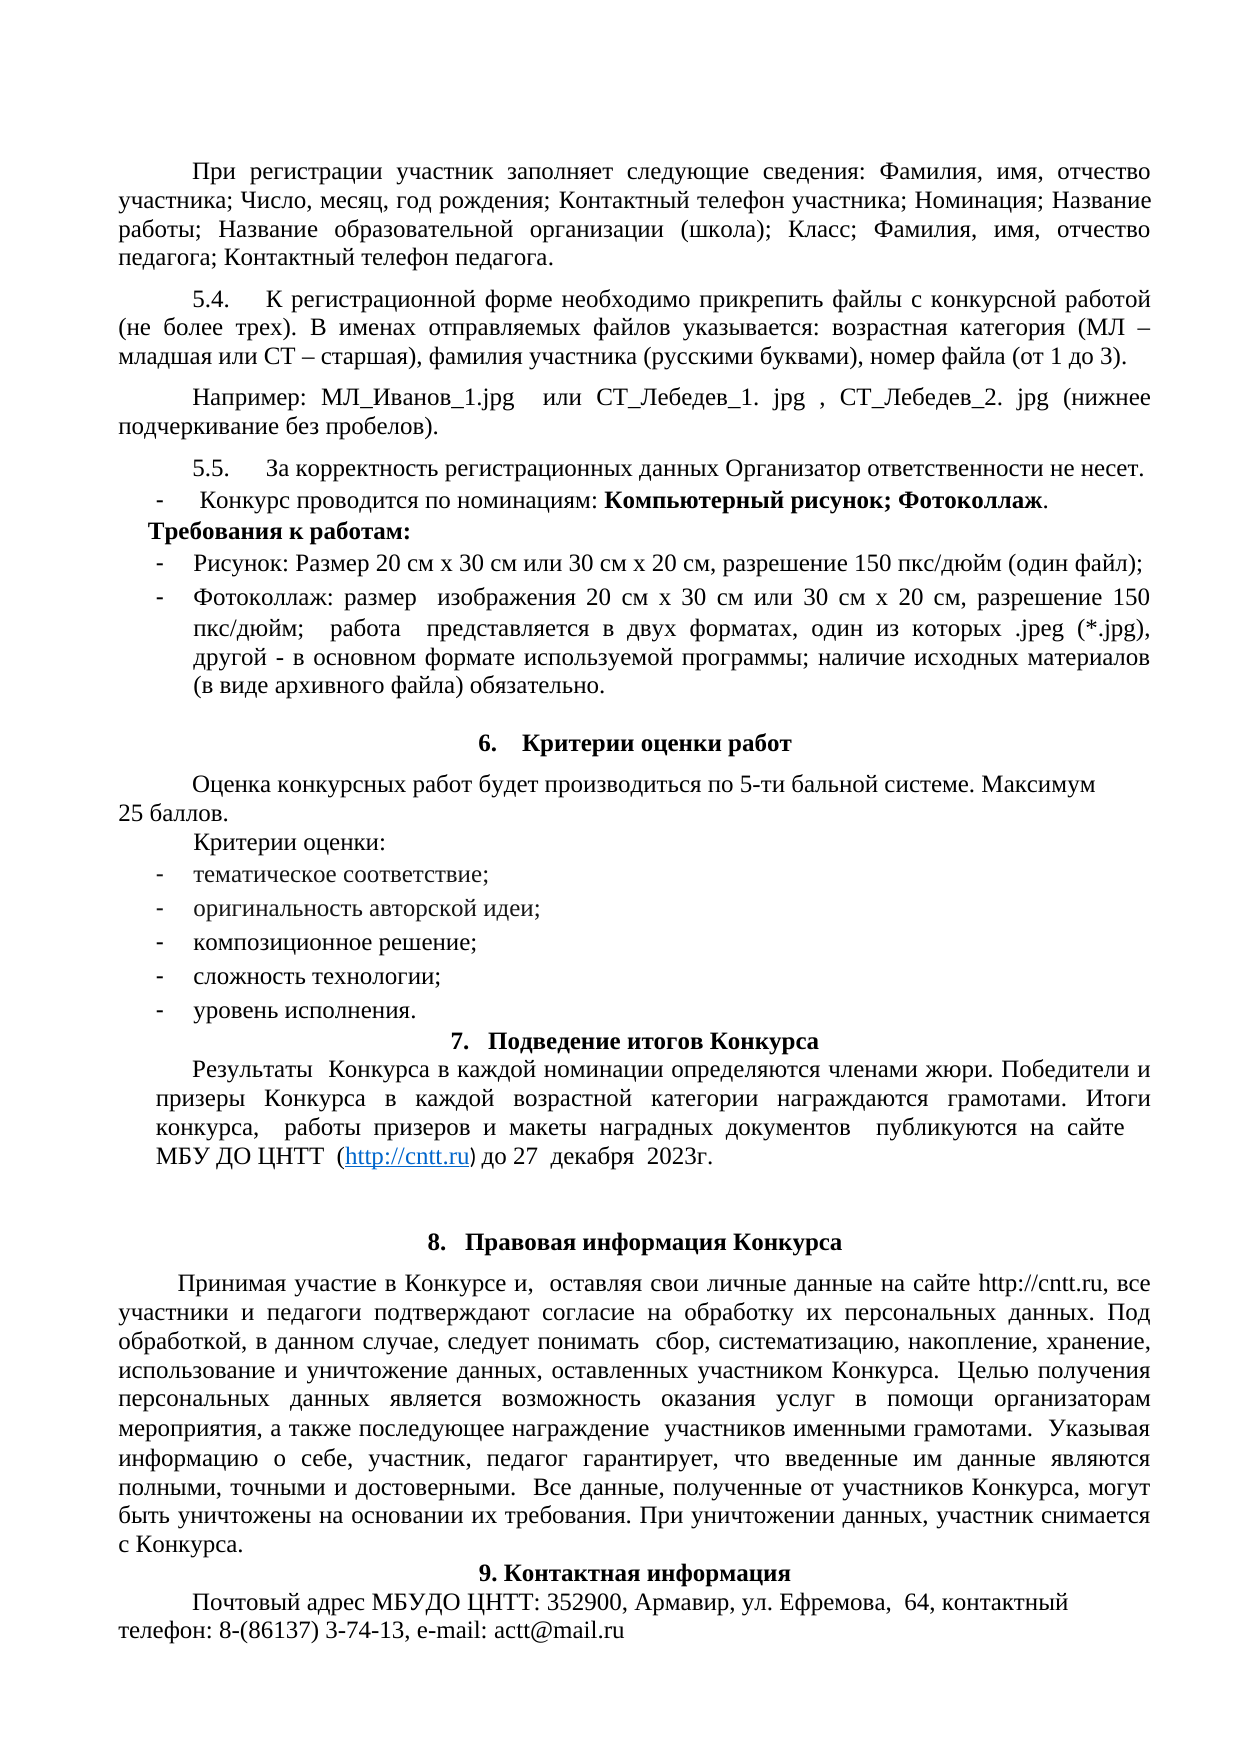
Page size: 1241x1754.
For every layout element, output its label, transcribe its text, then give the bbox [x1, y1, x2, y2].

list оригинальность авторской идеи; [156, 889, 1152, 923]
list тематическое соответствие; [156, 855, 1152, 889]
list К регистрационной форме необходимо прикрепить файлы с конкурсной работой (не более трех). В именах отправляемых файлов указывается: возрастная категория (МЛ – младшая или СТ – старшая), фамилия участника (русскими буквами), номер файла (от 1 до 3). [118, 284, 1152, 370]
list Правовая информация Конкурса [118, 1227, 1152, 1256]
list Требования к работам: [118, 516, 1152, 545]
list Конкурс проводится по номинациям: Компьютерный рисунок; Фотоколлаж. [156, 482, 1152, 516]
list Подведение итогов Конкурса [118, 1026, 1152, 1054]
text 25 баллов. [118, 798, 1152, 827]
list Рисунок: Размер 20 см х 30 см или 30 см х 20 см, разрешение 150 пкс/дюйм (один файл); [156, 545, 1152, 579]
list сложность технологии; [156, 958, 1152, 992]
list уровень исполнения. [156, 992, 1152, 1026]
text Почтовый адрес МБУДО ЦНТТ: 352900, Армавир, ул. Ефремова, 64, контактный телефон: 8-(86137) 3-74-13, e-mail: actt@mail.ru [118, 1587, 1152, 1644]
list Результаты Конкурса в каждой номинации определяются членами жюри. Победители и призеры Конкурса в каждой возрастной категории награждаются грамотами. Итоги конкурса, работы призеров и макеты наградных документов публикуются на сайте МБУ ДО ЦНТТ (http://cntt.ru) до 27 декабря 2023г. [156, 1054, 1152, 1170]
text При регистрации участник заполняет следующие сведения: Фамилия, имя, отчество участника; Число, месяц, год рождения; Контактный телефон участника; Номинация; Название работы; Название образовательной организации (школа); Класс; Фамилия, имя, отчество педагога; Контактный телефон педагога. [118, 156, 1152, 271]
text Оценка конкурсных работ будет производиться по 5-ти бальной системе. Максимум [118, 769, 1152, 798]
list Критерии оценки: [193, 827, 1152, 855]
list Фотоколлаж: размер изображения 20 см х 30 см или 30 см х 20 см, разрешение 150 пкс/дюйм; работа представляется в двух форматах, один из которых .jpeg (*.jpg), другой - в основном формате используемой программы; наличие исходных материалов (в виде архивного файла) обязательно. [156, 579, 1152, 699]
text 9. Контактная информация [118, 1558, 1152, 1587]
list композиционное решение; [156, 923, 1152, 958]
list Критерии оценки работ [118, 728, 1152, 757]
list За корректность регистрационных данных Организатор ответственности не несет. [118, 453, 1152, 482]
text Принимая участие в Конкурсе и, оставляя свои личные данные на сайте http://cntt.ru, все участники и педагоги подтверждают согласие на обработку их персональных данных. Под обработкой, в данном случае, следует понимать сбор, систематизацию, накопление, хранение, использование и уничтожение данных, оставленных участником Конкурса. Целью получения персональных данных является возможность оказания услуг в помощи организаторам мероприятия, а также последующее награждение участников именными грамотами. Указывая информацию о себе, участник, педагог гарантирует, что введенные им данные являются полными, точными и достоверными. Все данные, полученные от участников Конкурса, могут быть уничтожены на основании их требования. При уничтожении данных, участник снимается с Конкурса. [118, 1268, 1152, 1558]
text Например: МЛ_Иванов_1.jpg или СТ_Лебедев_1. jpg , СТ_Лебедев_2. jpg (нижнее подчеркивание без пробелов). [118, 382, 1152, 441]
